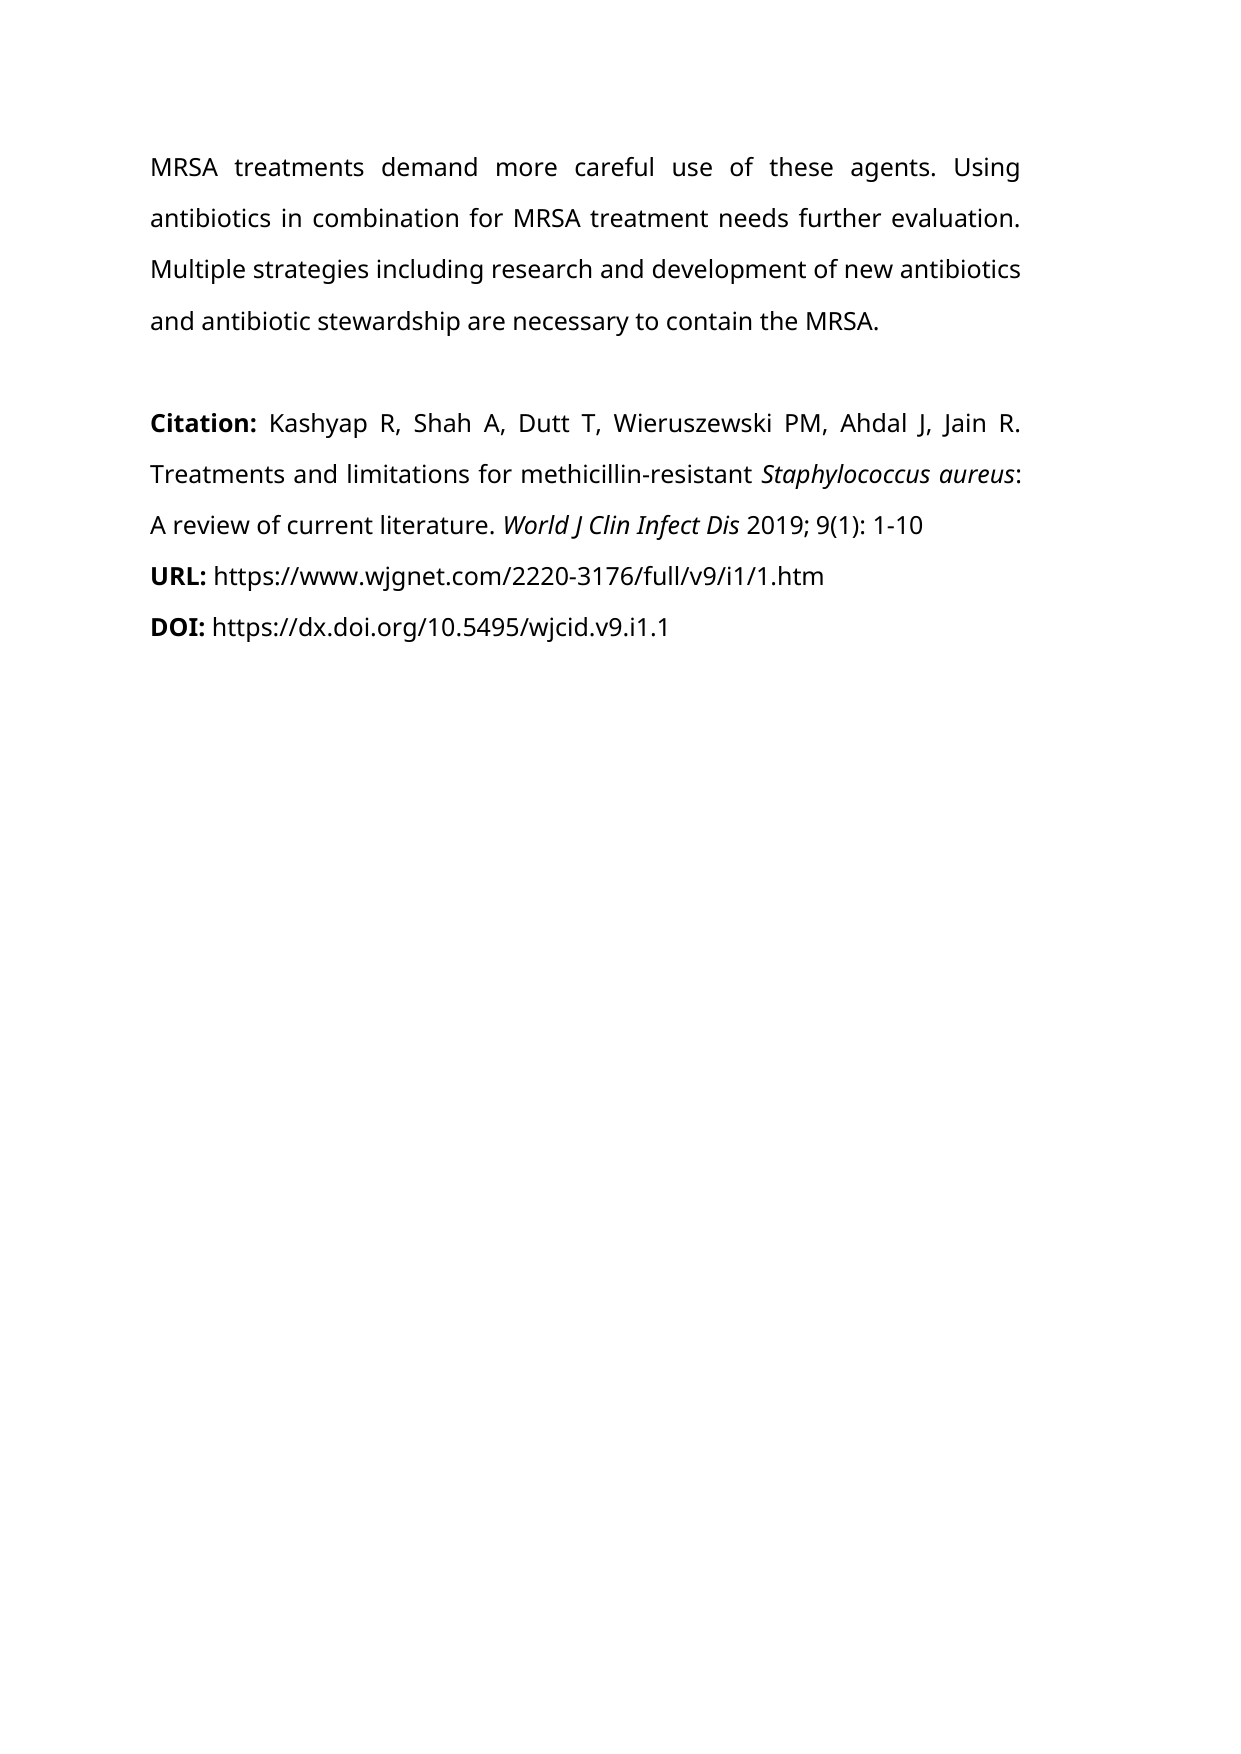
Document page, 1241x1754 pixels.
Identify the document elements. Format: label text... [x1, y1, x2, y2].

text Citation: Kashyap R, Shah A, Dutt T, Wieruszewski PM, Ahdal J, Jain R. Treatments and limitations for methicillin-resistant Staphylococcus aureus: A review of current literature. World J Clin Infect Dis 2019; 9(1): 1-10 [150, 405, 1022, 541]
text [150, 150, 1022, 337]
text DOI: https://dx.doi.org/10.5495/wjcid.v9.i1.1INTRODUCTION [150, 609, 1022, 643]
text URL: https://www.wjgnet.com/2220-3176/full/v9/i1/1.htm [150, 558, 1022, 592]
